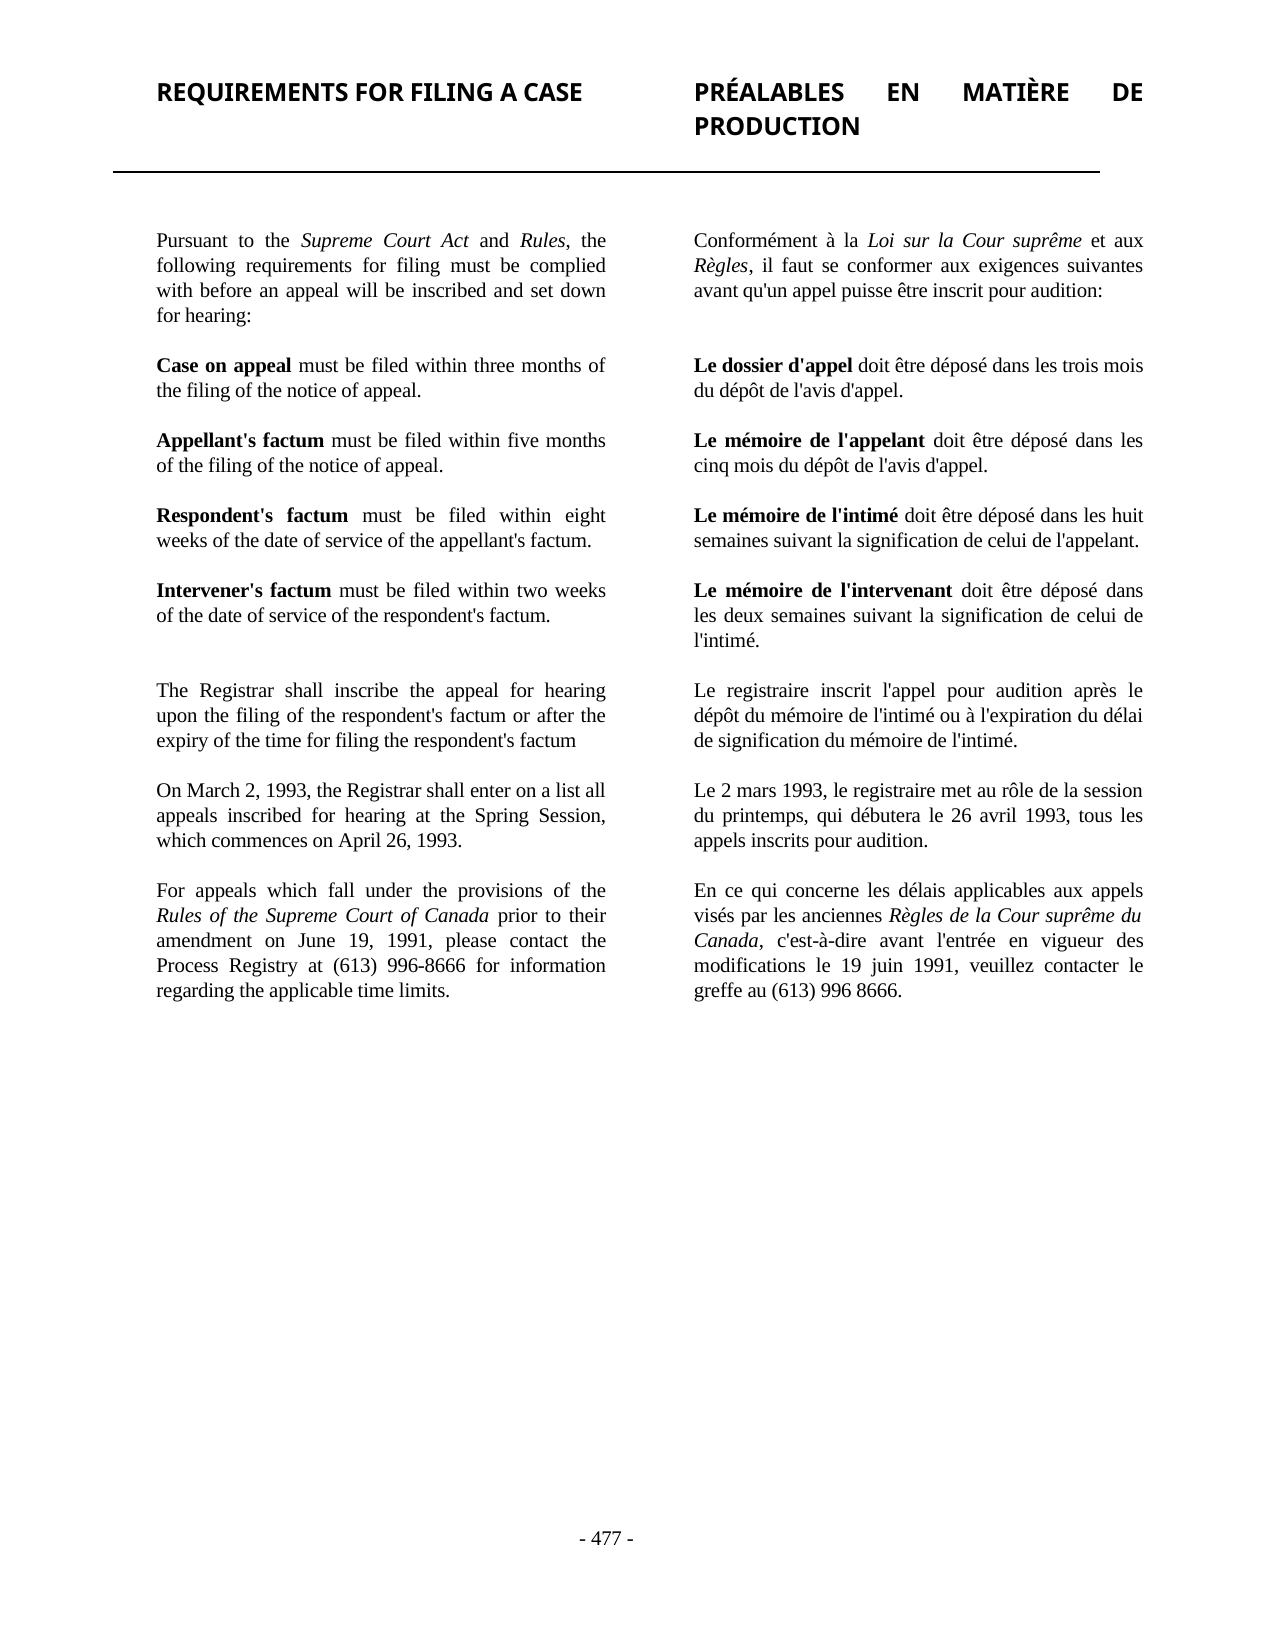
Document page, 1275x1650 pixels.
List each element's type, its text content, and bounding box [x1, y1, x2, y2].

table_header For appeals which fall under the provisions of the Rules of the Supreme Court of Canada prior to their amendment on June 19, 1991, please contact the Process Registry at (613) 996-8666 for information regarding the applicable time limits. [113, 877, 650, 1002]
table_header On March 2, 1993, the Registrar shall enter on a list all appeals inscribed for hearing at the Spring Session, which commences on April 26, 1993. [113, 777, 650, 852]
table_header Appellant's factum must be filed within five months of the filing of the notice of appeal. [113, 427, 650, 477]
table_header Conformément à la Loi sur la Cour suprême et aux Règles, il faut se conformer aux exigences suivantes avant qu'un appel puisse être inscrit pour audition: [650, 177, 1187, 327]
table_header Intervener's factum must be filed within two weeks of the date of service of the respondent's factum. [113, 577, 650, 677]
table_header Le dossier d'appel doit être déposé dans les trois mois du dépôt de l'avis d'appel. [650, 352, 1187, 402]
table_header Le mémoire de l'intimé doit être déposé dans les huit semaines suivant la signification de celui de l'appelant. [650, 502, 1187, 552]
table_header Respondent's factum must be filed within eight weeks of the date of service of the appellant's factum. [113, 502, 650, 552]
table_header Le 2 mars 1993, le registraire met au rôle de la session du printemps, qui débutera le 26 avril 1993, tous les appels inscrits pour audition. [650, 777, 1187, 852]
table_header Case on appeal must be filed within three months of the filing of the notice of appeal. [113, 352, 650, 402]
table_cell Le registraire inscrit l'appel pour audition après le dépôt du mémoire de l'intimé ou à l'expiration du délai de signification du mémoire de l'intimé. [650, 677, 1187, 752]
table_header Le mémoire de l'appelant doit être déposé dans les cinq mois du dépôt de l'avis d'appel. [650, 427, 1187, 477]
table_header En ce qui concerne les délais applicables aux appels visés par les anciennes Règles de la Cour suprême du Canada, c'est-à-dire avant l'entrée en vigueur des modifications le 19 juin 1991, veuillez contacter le greffe au (613) 996 8666. [650, 877, 1187, 1002]
table_cell The Registrar shall inscribe the appeal for hearing upon the filing of the respondent's factum or after the expiry of the time for filing the respondent's factum [113, 677, 650, 752]
table_header REQUIREMENTS FOR FILING A CASE [113, 75, 650, 143]
table_header Le mémoire de l'intervenant doit être déposé dans les deux semaines suivant la signification de celui de l'intimé. [650, 577, 1187, 677]
table_header Pursuant to the Supreme Court Act and Rules, the following requirements for filing must be complied with before an appeal will be inscribed and set down for hearing: [113, 177, 650, 327]
table_header PRÉALABLES EN MATIÈRE DE PRODUCTION [650, 75, 1187, 143]
